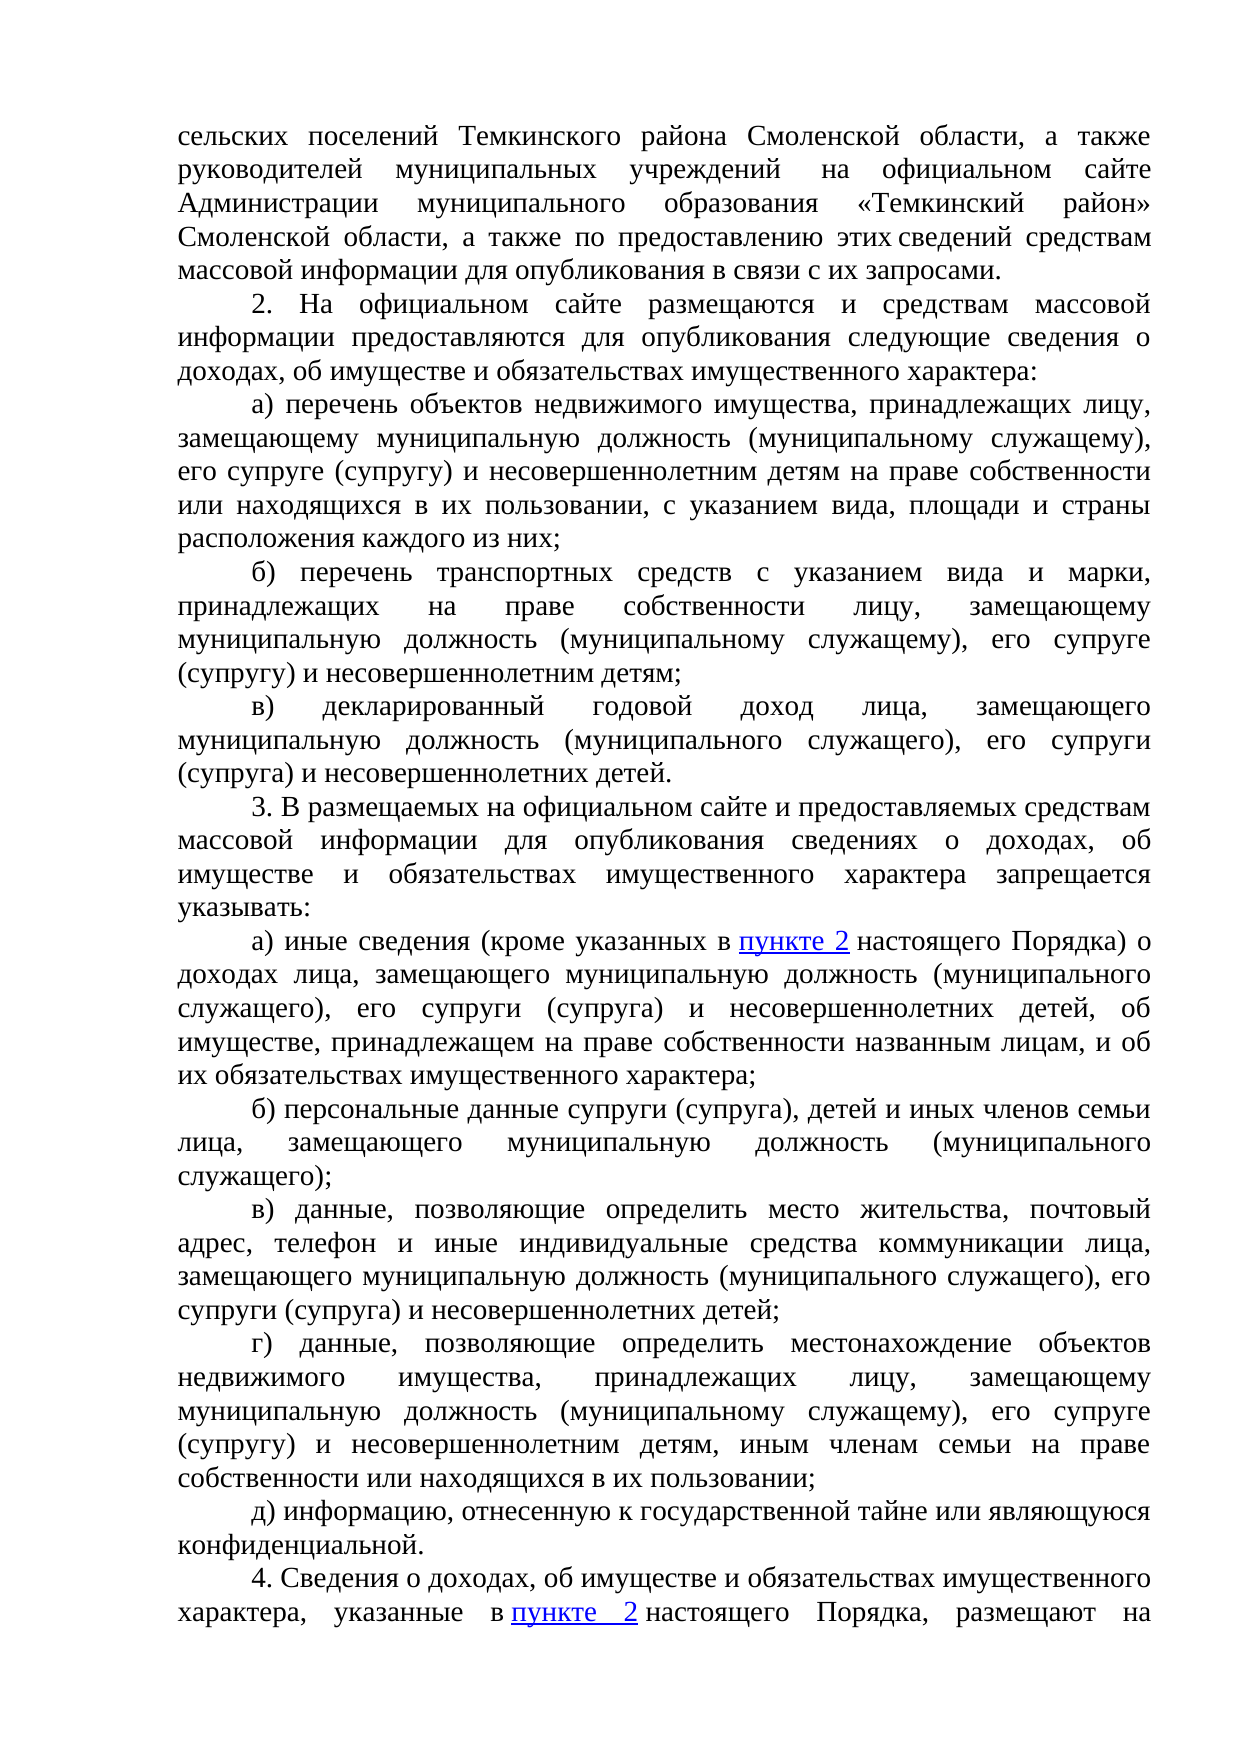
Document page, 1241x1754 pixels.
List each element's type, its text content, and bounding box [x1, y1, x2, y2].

text б) перечень транспортных средств с указанием вида и марки, принадлежащих на праве собственности лицу, замещающему муниципальную должность (муниципальному служащему), его супруге (супругу) и несовершеннолетним детям; [177, 554, 1152, 688]
text г) данные, позволяющие определить местонахождение объектов недвижимого имущества, принадлежащих лицу, замещающему муниципальную должность (муниципальному служащему), его супруге (супругу) и несовершеннолетним детям, иным членам семьи на праве собственности или находящихся в их пользовании; [177, 1326, 1152, 1493]
text в) декларированный годовой доход лица, замещающего муниципальную должность (муниципального служащего), его супруги (супруга) и несовершеннолетних детей. [177, 688, 1152, 789]
text а) перечень объектов недвижимого имущества, принадлежащих лицу, замещающему муниципальную должность (муниципальному служащему), его супруге (супругу) и несовершеннолетним детям на праве собственности или находящихся в их пользовании, с указанием вида, площади и страны расположения каждого из них; [177, 386, 1152, 554]
text 3. В размещаемых на официальном сайте и предоставляемых средствам массовой информации для опубликования сведениях о доходах, об имуществе и обязательствах имущественного характера запрещается указывать: [177, 789, 1152, 923]
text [177, 118, 1152, 286]
text в) данные, позволяющие определить место жительства, почтовый адрес, телефон и иные индивидуальные средства коммуникации лица, замещающего муниципальную должность (муниципального служащего), его супруги (супруга) и несовершеннолетних детей; [177, 1191, 1152, 1326]
text а) иные сведения (кроме указанных в пункте 2 настоящего Порядка) о доходах лица, замещающего муниципальную должность (муниципального служащего), его супруги (супруга) и несовершеннолетних детей, об имуществе, принадлежащем на праве собственности названным лицам, и об их обязательствах имущественного характера; [177, 923, 1152, 1091]
text д) информацию, отнесенную к государственной тайне или являющуюся конфиденциальной. [177, 1493, 1152, 1560]
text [177, 1560, 1152, 1627]
text 2. На официальном сайте размещаются и средствам массовой информации предоставляются для опубликования следующие сведения о доходах, об имуществе и обязательствах имущественного характера: [177, 286, 1152, 386]
text б) персональные данные супруги (супруга), детей и иных членов семьи лица, замещающего муниципальную должность (муниципального служащего); [177, 1091, 1152, 1191]
